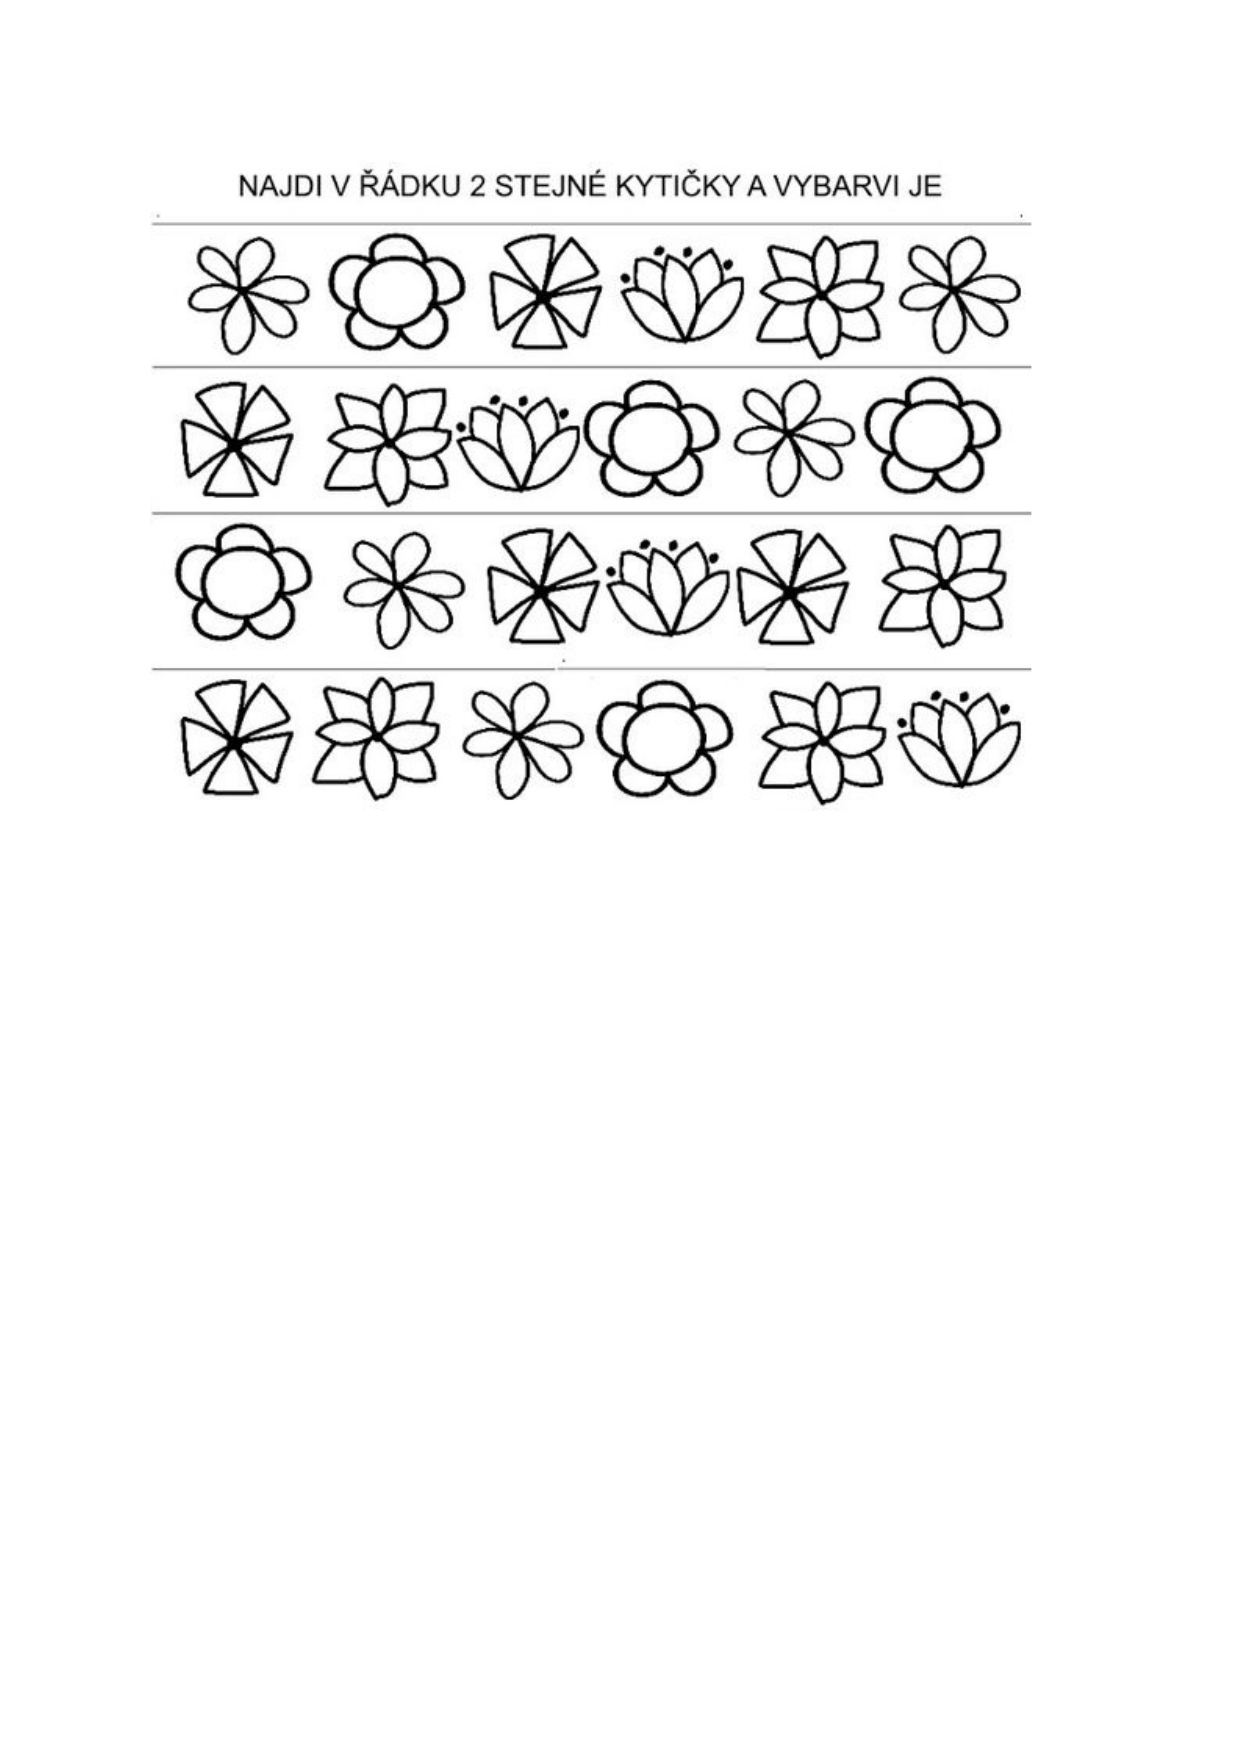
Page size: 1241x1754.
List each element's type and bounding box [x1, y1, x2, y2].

picture [150, 150, 1032, 811]
